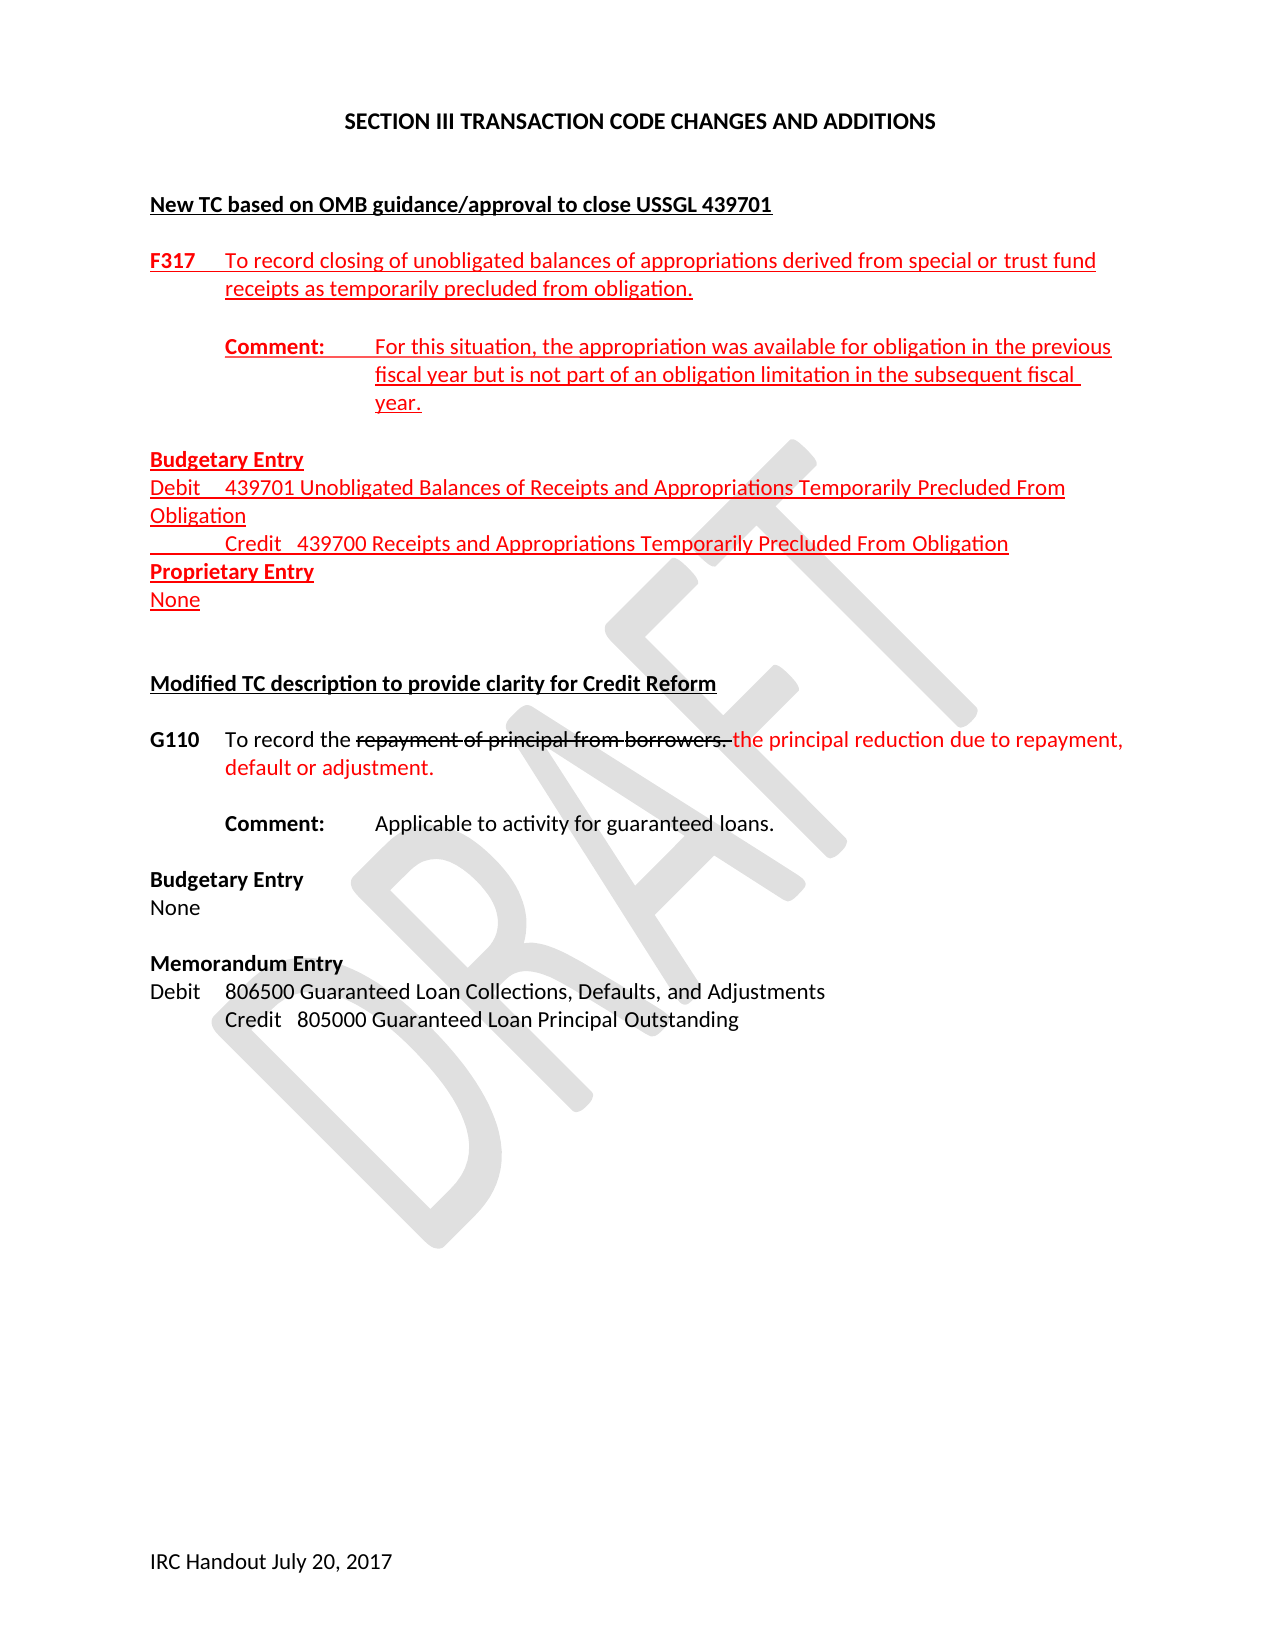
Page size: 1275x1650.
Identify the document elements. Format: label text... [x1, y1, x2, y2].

subtitle Proprietary Entry [150, 557, 1135, 585]
text None [150, 893, 1135, 921]
subtitle New TC based on OMB guidance/approval to close USSGL 439701 [150, 190, 1135, 218]
subtitle Budgetary Entry [150, 865, 1135, 893]
text Debit 806500 Guaranteed Loan Collections, Defaults, and Adjustments Credit 805000 Guaranteed Loan Principal Outstanding [150, 977, 826, 1033]
text Comment: Applicable to activity for guaranteed loans. [225, 809, 1135, 837]
subtitle Memorandum Entry [150, 949, 1135, 977]
subtitle Budgetary Entry [150, 445, 1135, 473]
text G110 To record the repayment of principal from borrowers. the principal reduction due to repayment, default or adjustment. [150, 725, 1123, 781]
text F317 To record closing of unobligated balances of appropriations derived from special or trust fund receipts as temporarily precluded from obligation. [150, 247, 1097, 302]
text None [150, 585, 1135, 613]
text Debit 439701 Unobligated Balances of Receipts and Appropriations Temporarily Precluded From Obligation [150, 473, 1066, 529]
text Credit 439700 Receipts and Appropriations Temporarily Precluded From Obligation [150, 529, 1135, 557]
text Comment: For this situation, the appropriation was available for obligation in the previous fiscal year but is not part of an obligation limitation in the subsequent fiscal year. [225, 332, 1112, 416]
subtitle Modified TC description to provide clarity for Credit Reform [150, 669, 1135, 697]
